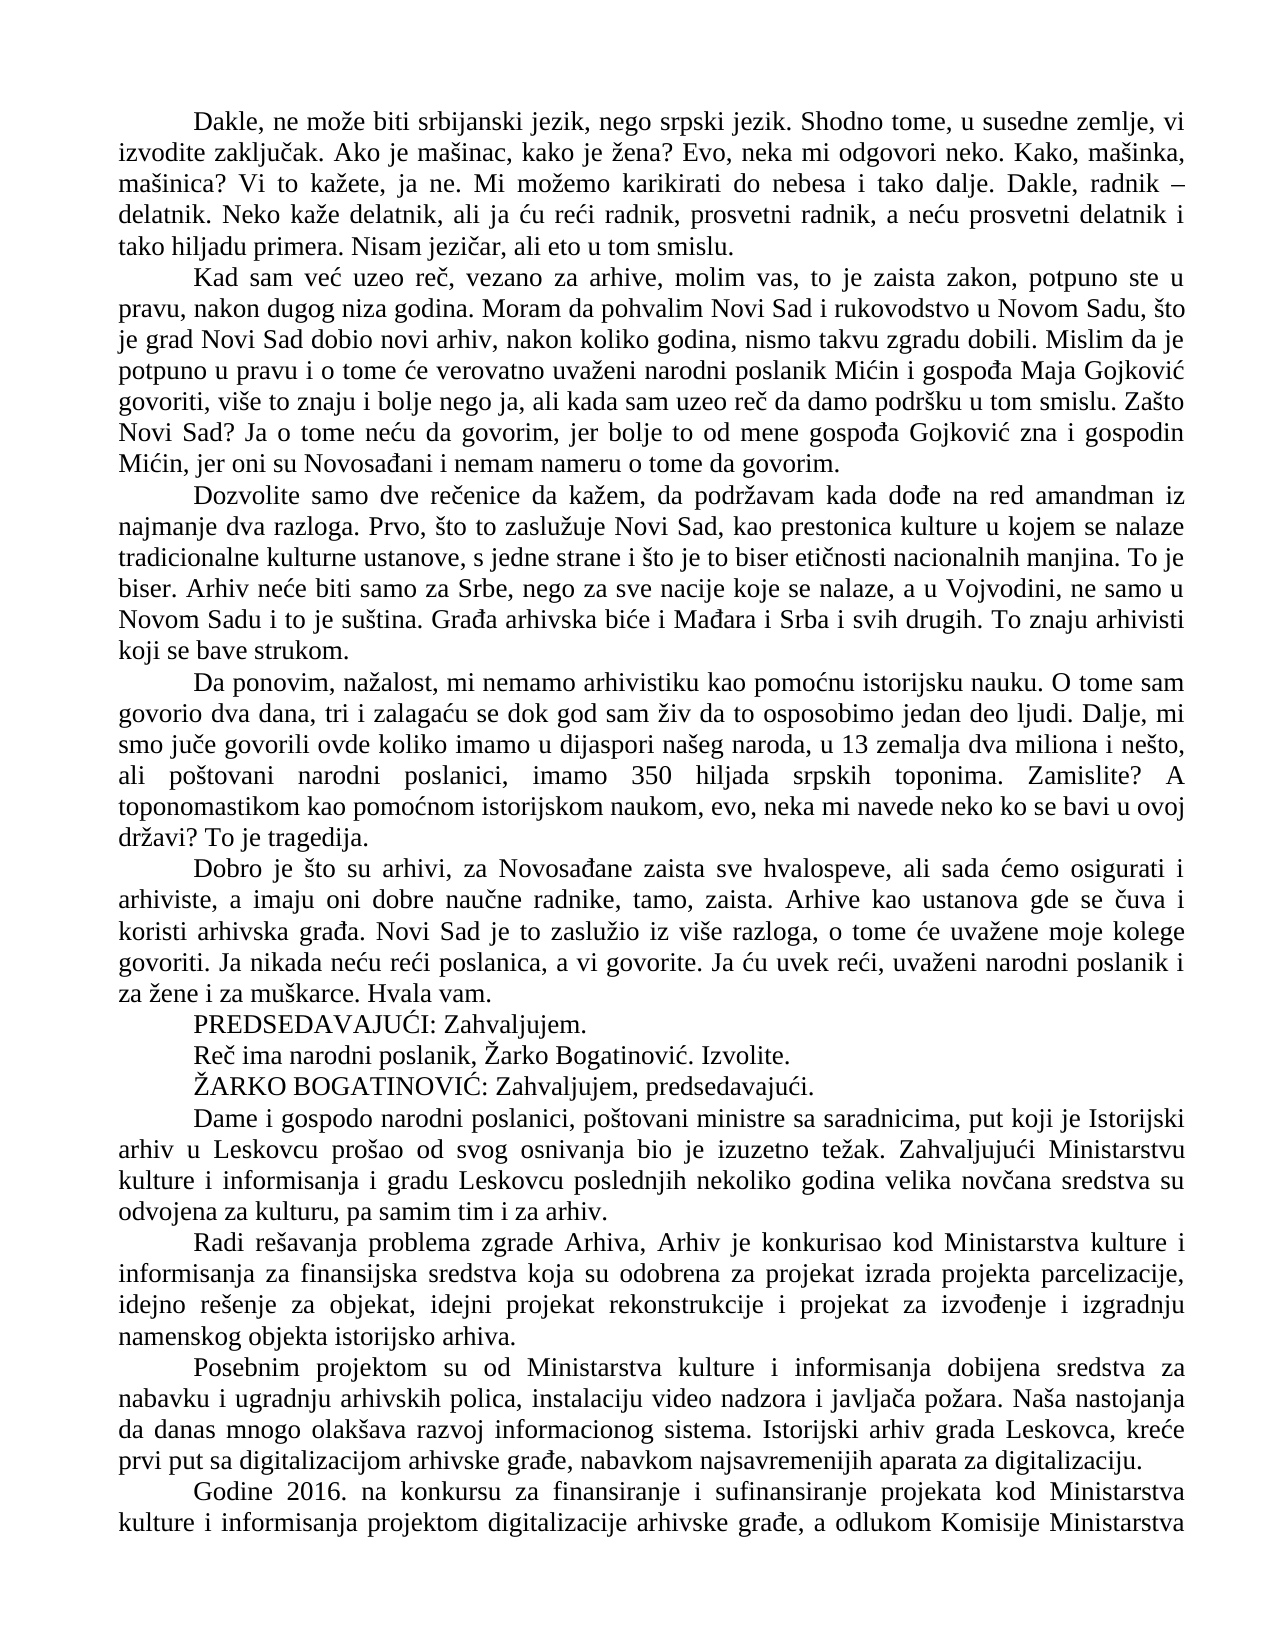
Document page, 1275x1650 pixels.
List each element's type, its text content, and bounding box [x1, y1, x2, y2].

text Da ponovim, nažalost, mi nemamo arhivistiku kao pomoćnu istorijsku nauku. O tome sam govorio dva dana, tri i zalagaću se dok god sam živ da to osposobimo jedan deo ljudi. Dalje, mi smo juče govorili ovde koliko imamo u dijaspori našeg naroda, u 13 zemalja dva miliona i nešto, ali poštovani narodni poslanici, imamo 350 hiljada srpskih toponima. Zamislite? A toponomastikom kao pomoćnom istorijskom naukom, evo, neka mi navede neko ko se bavi u ovoj državi? To je tragedija. [118, 666, 1186, 852]
text Dame i gospodo narodni poslanici, poštovani ministre sa saradnicima, put koji je Istorijski arhiv u Leskovcu prošao od svog osnivanja bio je izuzetno težak. Zahvaljujući Ministarstvu kulture i informisanja i gradu Leskovcu poslednjih nekoliko godina velika novčana sredstva su odvojena za kulturu, pa samim tim i za arhiv. [118, 1102, 1186, 1226]
text Posebnim projektom su od Ministarstva kulture i informisanja dobijena sredstva za nabavku i ugradnju arhivskih polica, instalaciju video nadzora i javljača požara. Naša nastojanja da danas mnogo olakšava razvoj informacionog sistema. Istorijski arhiv grada Leskovca, kreće prvi put sa digitalizacijom arhivske građe, nabavkom najsavremenijih aparata za digitalizaciju. [118, 1351, 1186, 1475]
text PREDSEDAVAJUĆI: Zahvaljujem. [118, 1008, 1186, 1039]
text ŽARKO BOGATINOVIĆ: Zahvaljujem, predsedavajući. [118, 1071, 1186, 1102]
text Dakle, ne može biti srbijanski jezik, nego srpski jezik. Shodno tome, u susedne zemlje, vi izvodite zaključak. Ako je mašinac, kako je žena? Evo, neka mi odgovori neko. Kako, mašinka, mašinica? Vi to kažete, ja ne. Mi možemo karikirati do nebesa i tako dalje. Dakle, radnik – delatnik. Neko kaže delatnik, ali ja ću reći radnik, prosvetni radnik, a neću prosvetni delatnik i tako hiljadu primera. Nisam jezičar, ali eto u tom smislu. [118, 105, 1186, 261]
text Radi rešavanja problema zgrade Arhiva, Arhiv je konkurisao kod Ministarstva kulture i informisanja za finansijska sredstva koja su odobrena za projekat izrada projekta parcelizacije, idejno rešenje za objekat, idejni projekat rekonstrukcije i projekat za izvođenje i izgradnju namenskog objekta istorijsko arhiva. [118, 1226, 1186, 1351]
text Reč ima narodni poslanik, Žarko Bogatinović. Izvolite. [118, 1039, 1186, 1071]
text Dobro je što su arhivi, za Novosađane zaista sve hvalospeve, ali sada ćemo osigurati i arhiviste, a imaju oni dobre naučne radnike, tamo, zaista. Arhive kao ustanova gde se čuva i koristi arhivska građa. Novi Sad je to zaslužio iz više razloga, o tome će uvažene moje kolege govoriti. Ja nikada neću reći poslanica, a vi govorite. Ja ću uvek reći, uvaženi narodni poslanik i za žene i za muškarce. Hvala vam. [118, 852, 1186, 1008]
text Dozvolite samo dve rečenice da kažem, da podržavam kada dođe na red amandman iz najmanje dva razloga. Prvo, što to zaslužuje Novi Sad, kao prestonica kulture u kojem se nalaze tradicionalne kulturne ustanove, s jedne strane i što je to biser etičnosti nacionalnih manjina. To je biser. Arhiv neće biti samo za Srbe, nego za sve nacije koje se nalaze, a u Vojvodini, ne samo u Novom Sadu i to je suština. Građa arhivska biće i Mađara i Srba i svih drugih. To znaju arhivisti koji se bave strukom. [118, 479, 1186, 666]
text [118, 1475, 1186, 1538]
text Kad sam već uzeo reč, vezano za arhive, molim vas, to je zaista zakon, potpuno ste u pravu, nakon dugog niza godina. Moram da pohvalim Novi Sad i rukovodstvo u Novom Sadu, što je grad Novi Sad dobio novi arhiv, nakon koliko godina, nismo takvu zgradu dobili. Mislim da je potpuno u pravu i o tome će verovatno uvaženi narodni poslanik Mićin i gospođa Maja Gojković govoriti, više to znaju i bolje nego ja, ali kada sam uzeo reč da damo podršku u tom smislu. Zašto Novi Sad? Ja o tome neću da govorim, jer bolje to od mene gospođa Gojković zna i gospodin Mićin, jer oni su Novosađani i nemam nameru o tome da govorim. [118, 261, 1186, 479]
